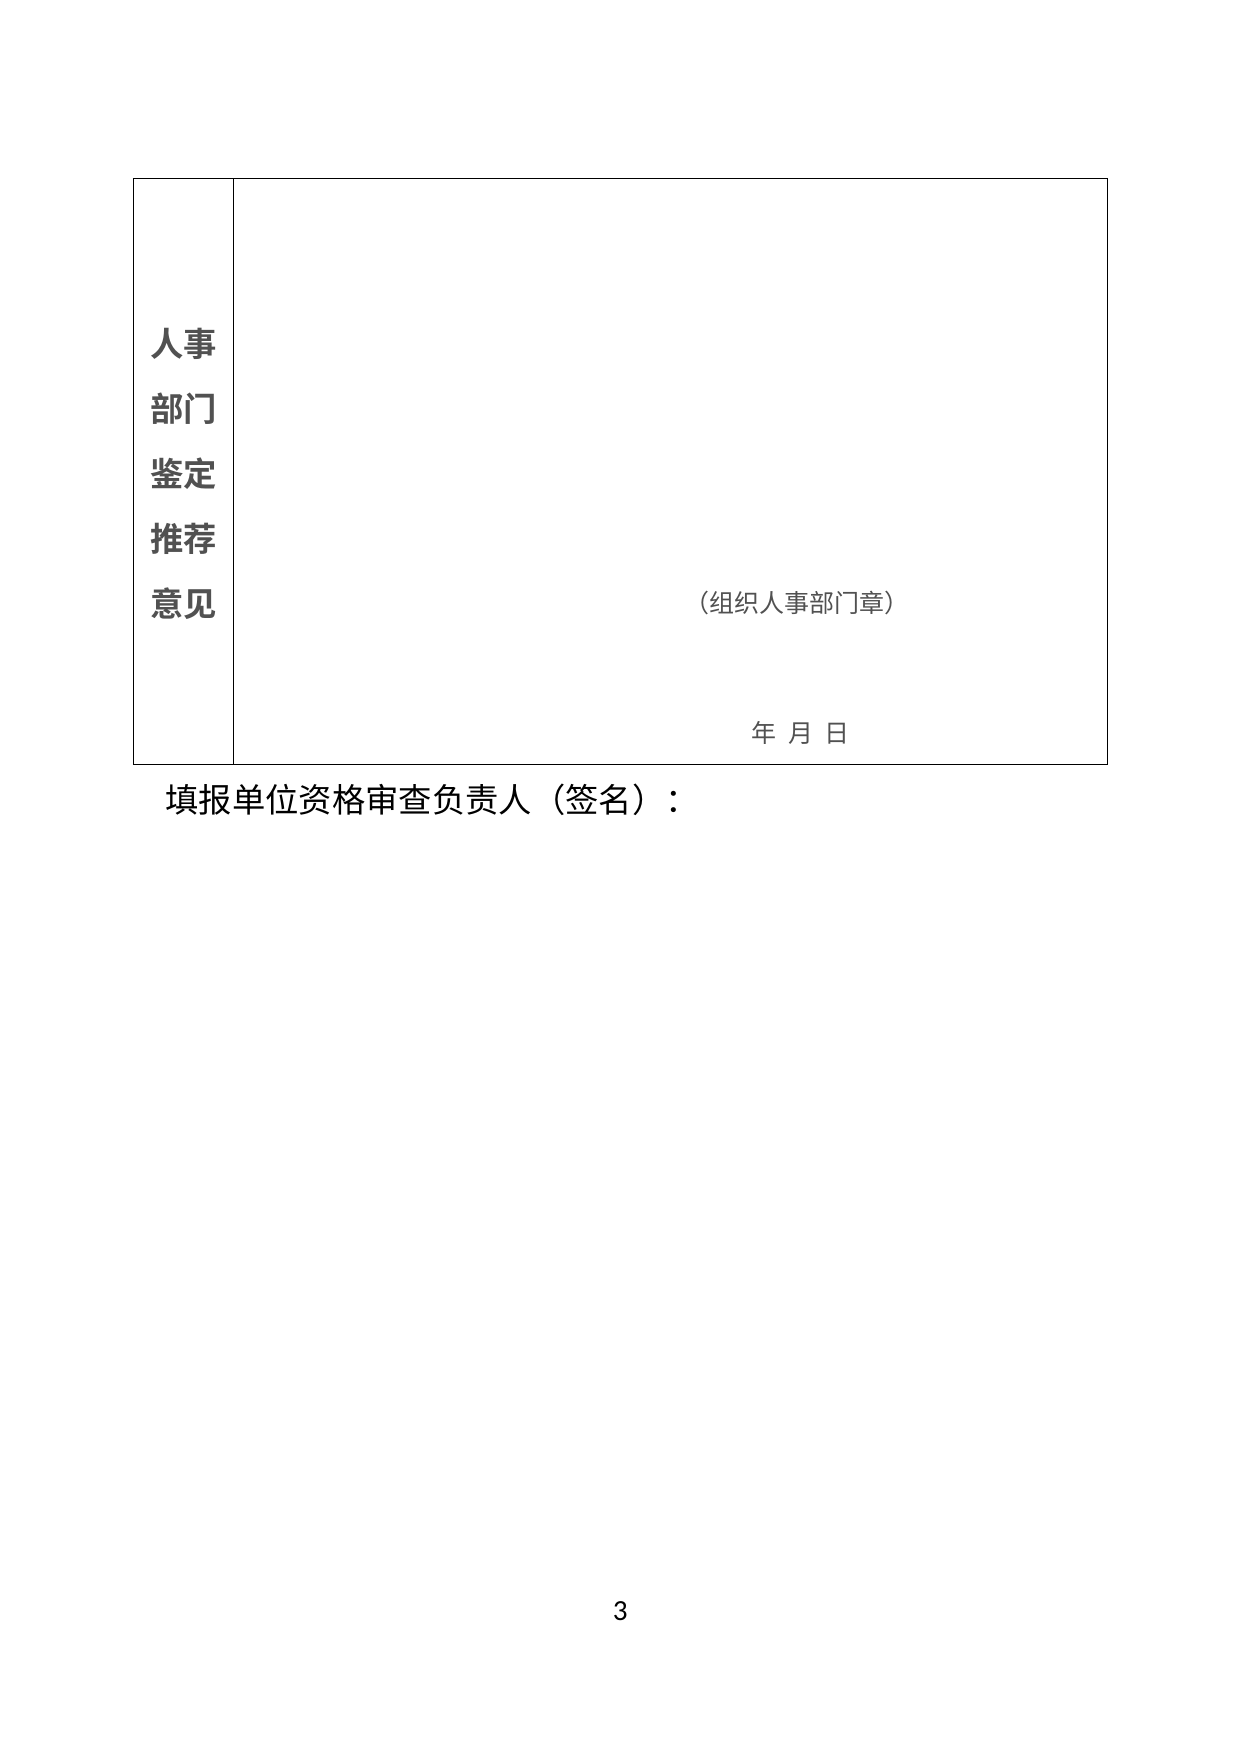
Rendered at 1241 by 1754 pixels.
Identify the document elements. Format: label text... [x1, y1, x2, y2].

table_cell 单位组织人事部门鉴定推荐意见 [134, 179, 233, 764]
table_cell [234, 179, 1107, 764]
text 填报单位资格审查负责人（签名）： [165, 765, 1075, 830]
